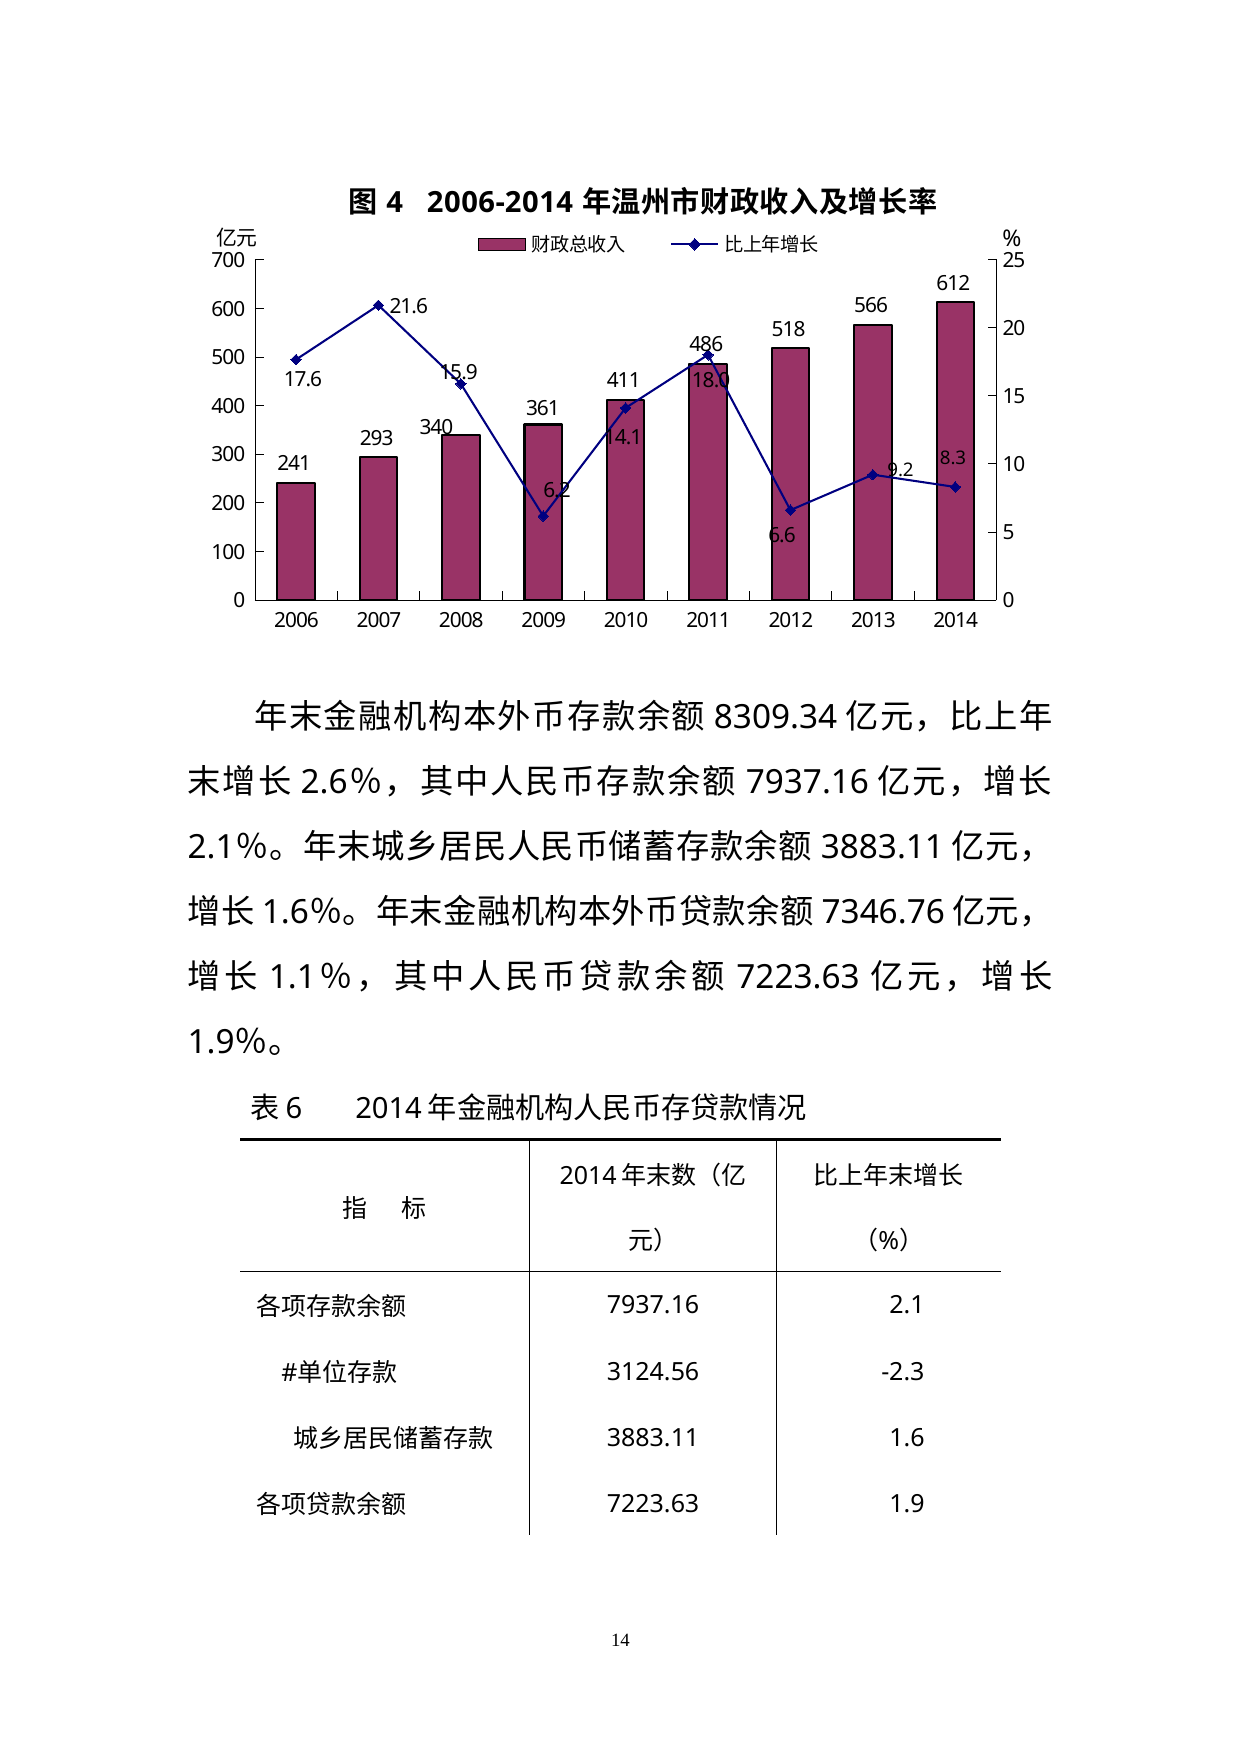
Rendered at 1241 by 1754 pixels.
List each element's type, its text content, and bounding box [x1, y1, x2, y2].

table_cell 城乡居民储蓄存款 [240, 1404, 529, 1469]
table_cell 3124.56 [530, 1338, 776, 1403]
table_cell 3883.11 [530, 1404, 776, 1469]
table_header 表6 2014年金融机构人民币存贷款情况 [240, 1073, 1001, 1138]
table_cell 7223.63 [530, 1470, 776, 1535]
table_cell 指 标 [240, 1141, 529, 1271]
table_cell 各项贷款余额 [240, 1470, 529, 1535]
table_cell -2.3 [777, 1338, 1001, 1403]
table_cell #单位存款 [240, 1338, 529, 1403]
table_cell 比上年末增长（%） [777, 1141, 1001, 1271]
table_cell 7937.16 [530, 1272, 776, 1337]
table_cell 各项存款余额 [240, 1272, 529, 1337]
text 年末金融机构本外币存款余额8309.34亿元，比上年末增长2.6％，其中人民币存款余额7937.16亿元，增长2.1％。年末城乡居民人民币储蓄存款余额3883.11亿元，增长1.6％。年末金融机构本外币贷款余额7346.76亿元，增长1.1％，其中人民币贷款余额7223.63亿元，增长1.9％。 [187, 682, 1053, 1072]
table_cell 2014年末数（亿元） [530, 1141, 776, 1271]
table_cell 1.9 [777, 1470, 1001, 1535]
table_cell 2.1 [777, 1272, 1001, 1337]
table_cell 1.6 [777, 1404, 1001, 1469]
